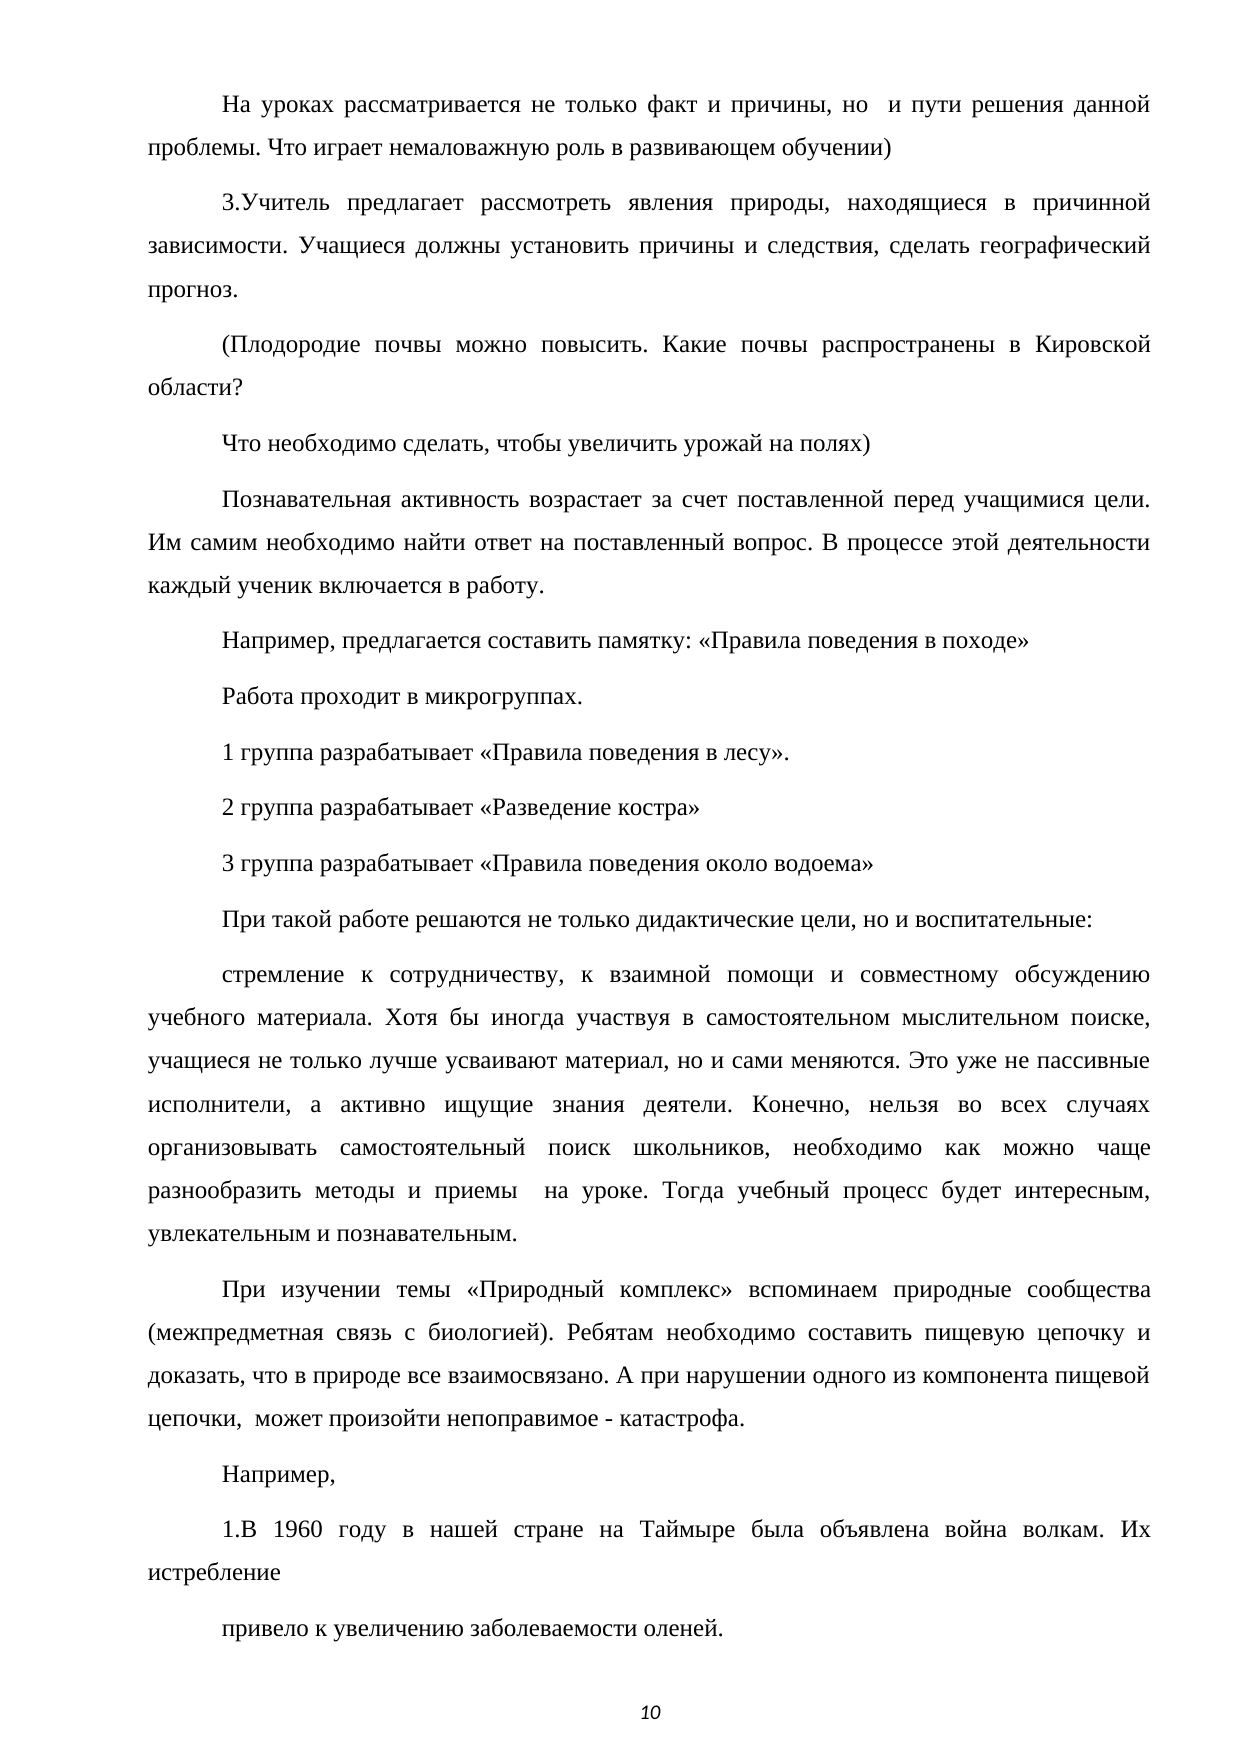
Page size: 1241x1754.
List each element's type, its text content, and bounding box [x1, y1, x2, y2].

text 3 группа разрабатывает «Правила поведения около водоема» [148, 848, 1152, 877]
text 3.Учитель предлагает рассмотреть явления природы, находящиеся в причинной зависимости. Учащиеся должны установить причины и следствия, сделать географический прогноз. [148, 187, 1152, 302]
text привело к увеличению заболеваемости оленей. [148, 1613, 1152, 1642]
text (Плодородие почвы можно повысить. Какие почвы распространены в Кировской области? [148, 329, 1152, 401]
text 2 группа разрабатывает «Разведение костра» [148, 792, 1152, 821]
text 1 группа разрабатывает «Правила поведения в лесу». [148, 737, 1152, 766]
text стремление к сотрудничеству, к взаимной помощи и совместному обсуждению учебного материала. Хотя бы иногда участвуя в самостоятельном мыслительном поиске, учащиеся не только лучше усваивают материал, но и сами меняются. Это уже не пассивные исполнители, а активно ищущие знания деятели. Конечно, нельзя во всех случаях организовывать самостоятельный поиск школьников, необходимо как можно чаще разнообразить методы и приемы на уроке. Тогда учебный процесс будет интересным, увлекательным и познавательным. [148, 959, 1152, 1247]
text Работа проходит в микрогруппах. [148, 681, 1152, 710]
text Например, [148, 1459, 1152, 1487]
text Что необходимо сделать, чтобы увеличить урожай на полях) [148, 428, 1152, 457]
text На уроках рассматривается не только факт и причины, но и пути решения данной проблемы. Что играет немаловажную роль в развивающем обучении) [148, 89, 1152, 161]
text Познавательная активность возрастает за счет поставленной перед учащимися цели. Им самим необходимо найти ответ на поставленный вопрос. В процессе этой деятельности каждый ученик включается в работу. [148, 484, 1152, 599]
text При такой работе решаются не только дидактические цели, но и воспитательные: [148, 904, 1152, 932]
text Например, предлагается составить памятку: «Правила поведения в походе» [148, 626, 1152, 654]
text При изучении темы «Природный комплекс» вспоминаем природные сообщества (межпредметная связь с биологией). Ребятам необходимо составить пищевую цепочку и доказать, что в природе все взаимосвязано. А при нарушении одного из компонента пищевой цепочки, может произойти непоправимое - катастрофа. [148, 1274, 1152, 1432]
text 1.В 1960 году в нашей стране на Таймыре была объявлена война волкам. Их истребление [148, 1514, 1152, 1586]
